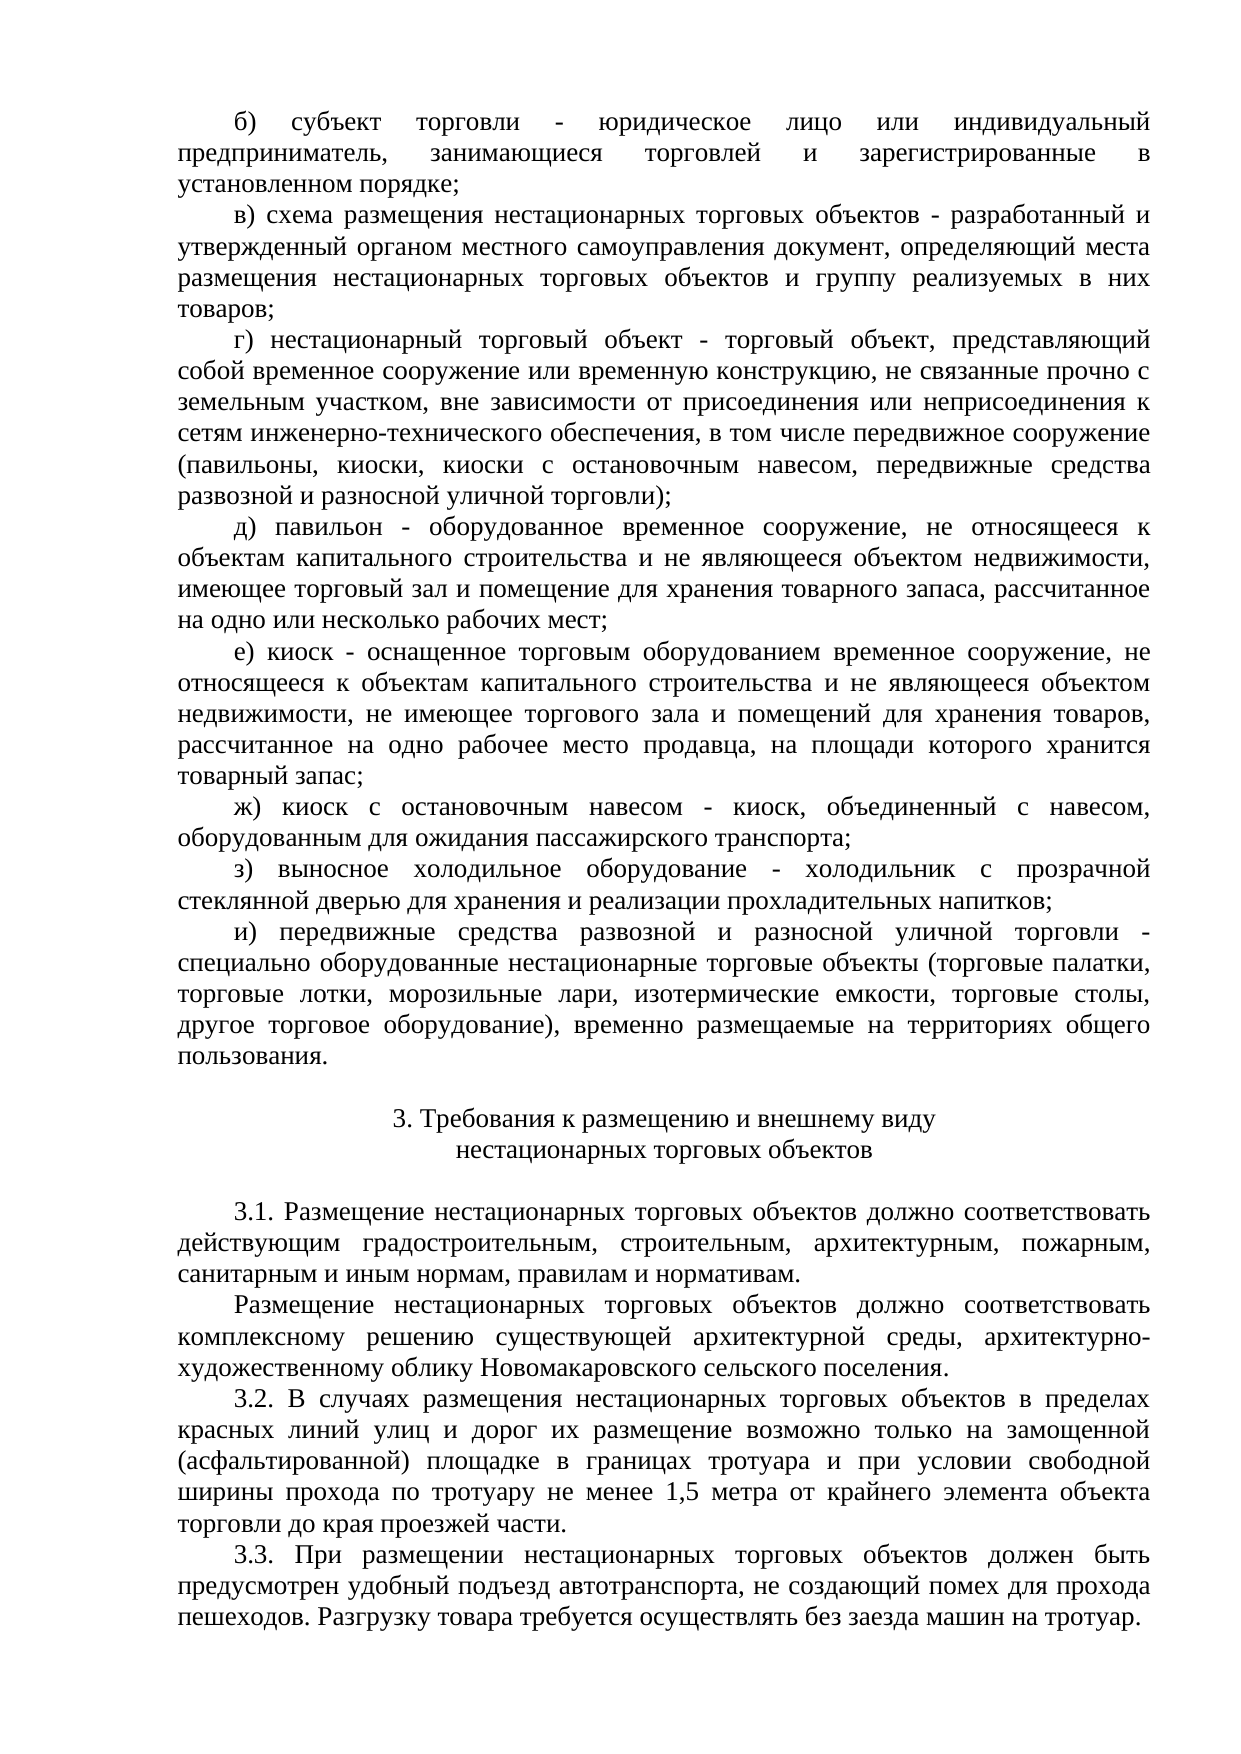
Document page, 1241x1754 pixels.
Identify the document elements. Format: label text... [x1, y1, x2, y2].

text д) павильон - оборудованное временное сооружение, не относящееся к объектам капитального строительства и не являющееся объектом недвижимости, имеющее торговый зал и помещение для хранения товарного запаса, рассчитанное на одно или несколько рабочих мест; [177, 510, 1152, 634]
text 3.2. В случаях размещения нестационарных торговых объектов в пределах красных линий улиц и дорог их размещение возможно только на замощенной (асфальтированной) площадке в границах тротуара и при условии свободной ширины прохода по тротуару не менее 1,5 метра от крайнего элемента объекта торговли до края проезжей части. [177, 1382, 1152, 1538]
text 3.3. При размещении нестационарных торговых объектов должен быть предусмотрен удобный подъезд автотранспорта, не создающий помех для прохода пешеходов. Разгрузку товара требуется осуществлять без заезда машин на тротуар. [177, 1538, 1152, 1631]
text нестационарных торговых объектов [177, 1133, 1152, 1164]
text е) киоск - оснащенное торговым оборудованием временное сооружение, не относящееся к объектам капитального строительства и не являющееся объектом недвижимости, не имеющее торгового зала и помещений для хранения товаров, рассчитанное на одно рабочее место продавца, на площади которого хранится товарный запас; [177, 634, 1152, 790]
text Размещение нестационарных торговых объектов должно соответствовать комплексному решению существующей архитектурной среды, архитектурно-художественному облику Новомакаровского сельского поселения. [177, 1289, 1152, 1382]
text в) схема размещения нестационарных торговых объектов - разработанный и утвержденный органом местного самоуправления документ, определяющий места размещения нестационарных торговых объектов и группу реализуемых в них товаров; [177, 198, 1152, 323]
text з) выносное холодильное оборудование - холодильник с прозрачной стеклянной дверью для хранения и реализации прохладительных напитков; [177, 853, 1152, 915]
text 3. Требования к размещению и внешнему виду [177, 1102, 1152, 1133]
text ж) киоск с остановочным навесом - киоск, объединенный с навесом, оборудованным для ожидания пассажирского транспорта; [177, 790, 1152, 853]
text 3.1. Размещение нестационарных торговых объектов должно соответствовать действующим градостроительным, строительным, архитектурным, пожарным, санитарным и иным нормам, правилам и нормативам. [177, 1195, 1152, 1289]
text б) субъект торговли - юридическое лицо или индивидуальный предприниматель, занимающиеся торговлей и зарегистрированные в установленном порядке; [177, 105, 1152, 198]
text и) передвижные средства развозной и разносной уличной торговли - специально оборудованные нестационарные торговые объекты (торговые палатки, торговые лотки, морозильные лари, изотермические емкости, торговые столы, другое торговое оборудование), временно размещаемые на территориях общего пользования. [177, 915, 1152, 1071]
text г) нестационарный торговый объект - торговый объект, представляющий собой временное сооружение или временную конструкцию, не связанные прочно с земельным участком, вне зависимости от присоединения или неприсоединения к сетям инженерно-технического обеспечения, в том числе передвижное сооружение (павильоны, киоски, киоски с остановочным навесом, передвижные средства развозной и разносной уличной торговли); [177, 323, 1152, 510]
